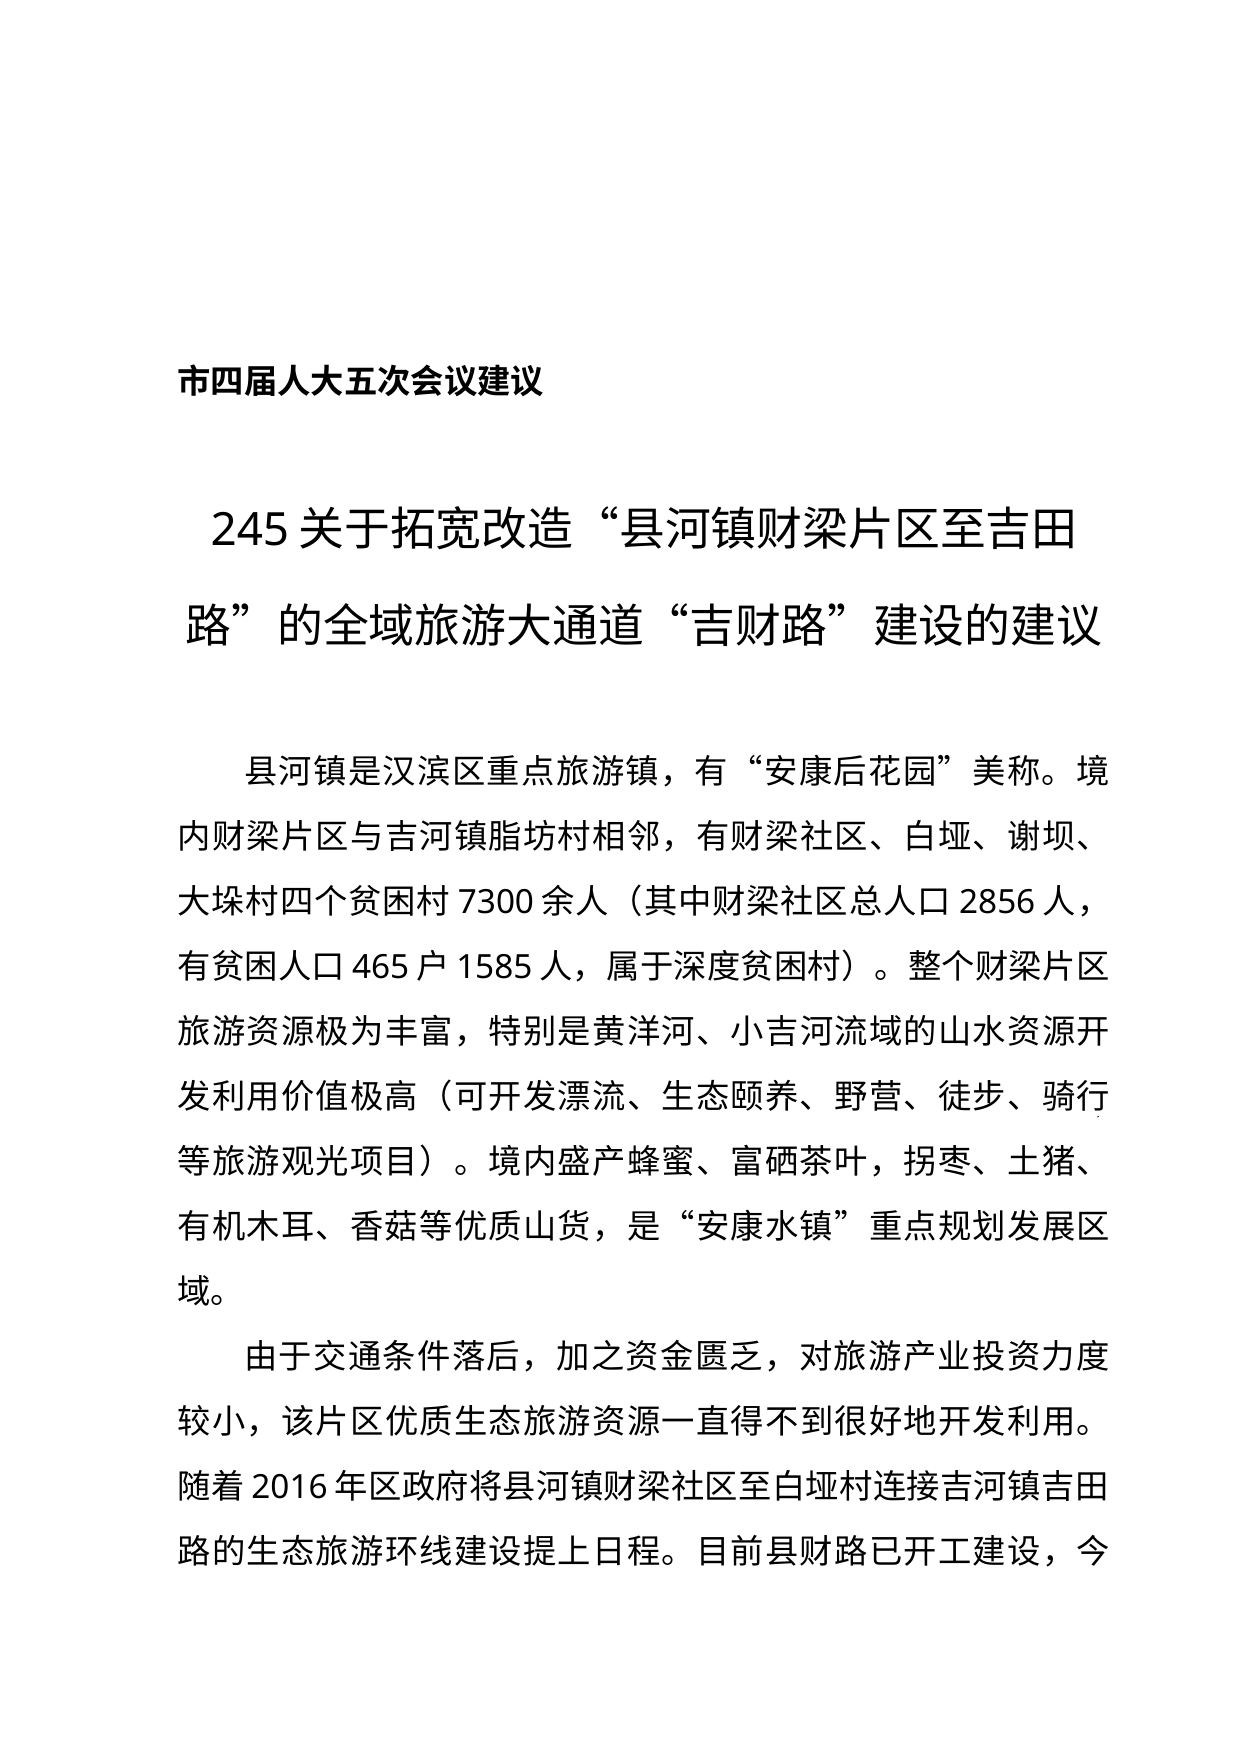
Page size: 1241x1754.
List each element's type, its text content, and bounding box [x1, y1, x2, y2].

text 县河镇是汉滨区重点旅游镇，有“安康后花园”美称。境内财梁片区与吉河镇脂坊村相邻，有财梁社区、白垭、谢坝、大垛村四个贫困村7300余人（其中财梁社区总人口2856人，有贫困人口465户1585人，属于深度贫困村）。整个财梁片区旅游资源极为丰富，特别是黄洋河、小吉河流域的山水资源开发利用价值极高（可开发漂流、生态颐养、野营、徒步、骑行等旅游观光项目）。境内盛产蜂蜜、富硒茶叶，拐枣、土猪、有机木耳、香菇等优质山货，是“安康水镇”重点规划发展区域。 [177, 737, 1110, 1322]
list 市四届人大五次会议建议 [177, 347, 1110, 412]
text 245关于拓宽改造“县河镇财梁片区至吉田路”的全域旅游大通道“吉财路”建设的建议 [177, 477, 1110, 672]
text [177, 1322, 1110, 1582]
